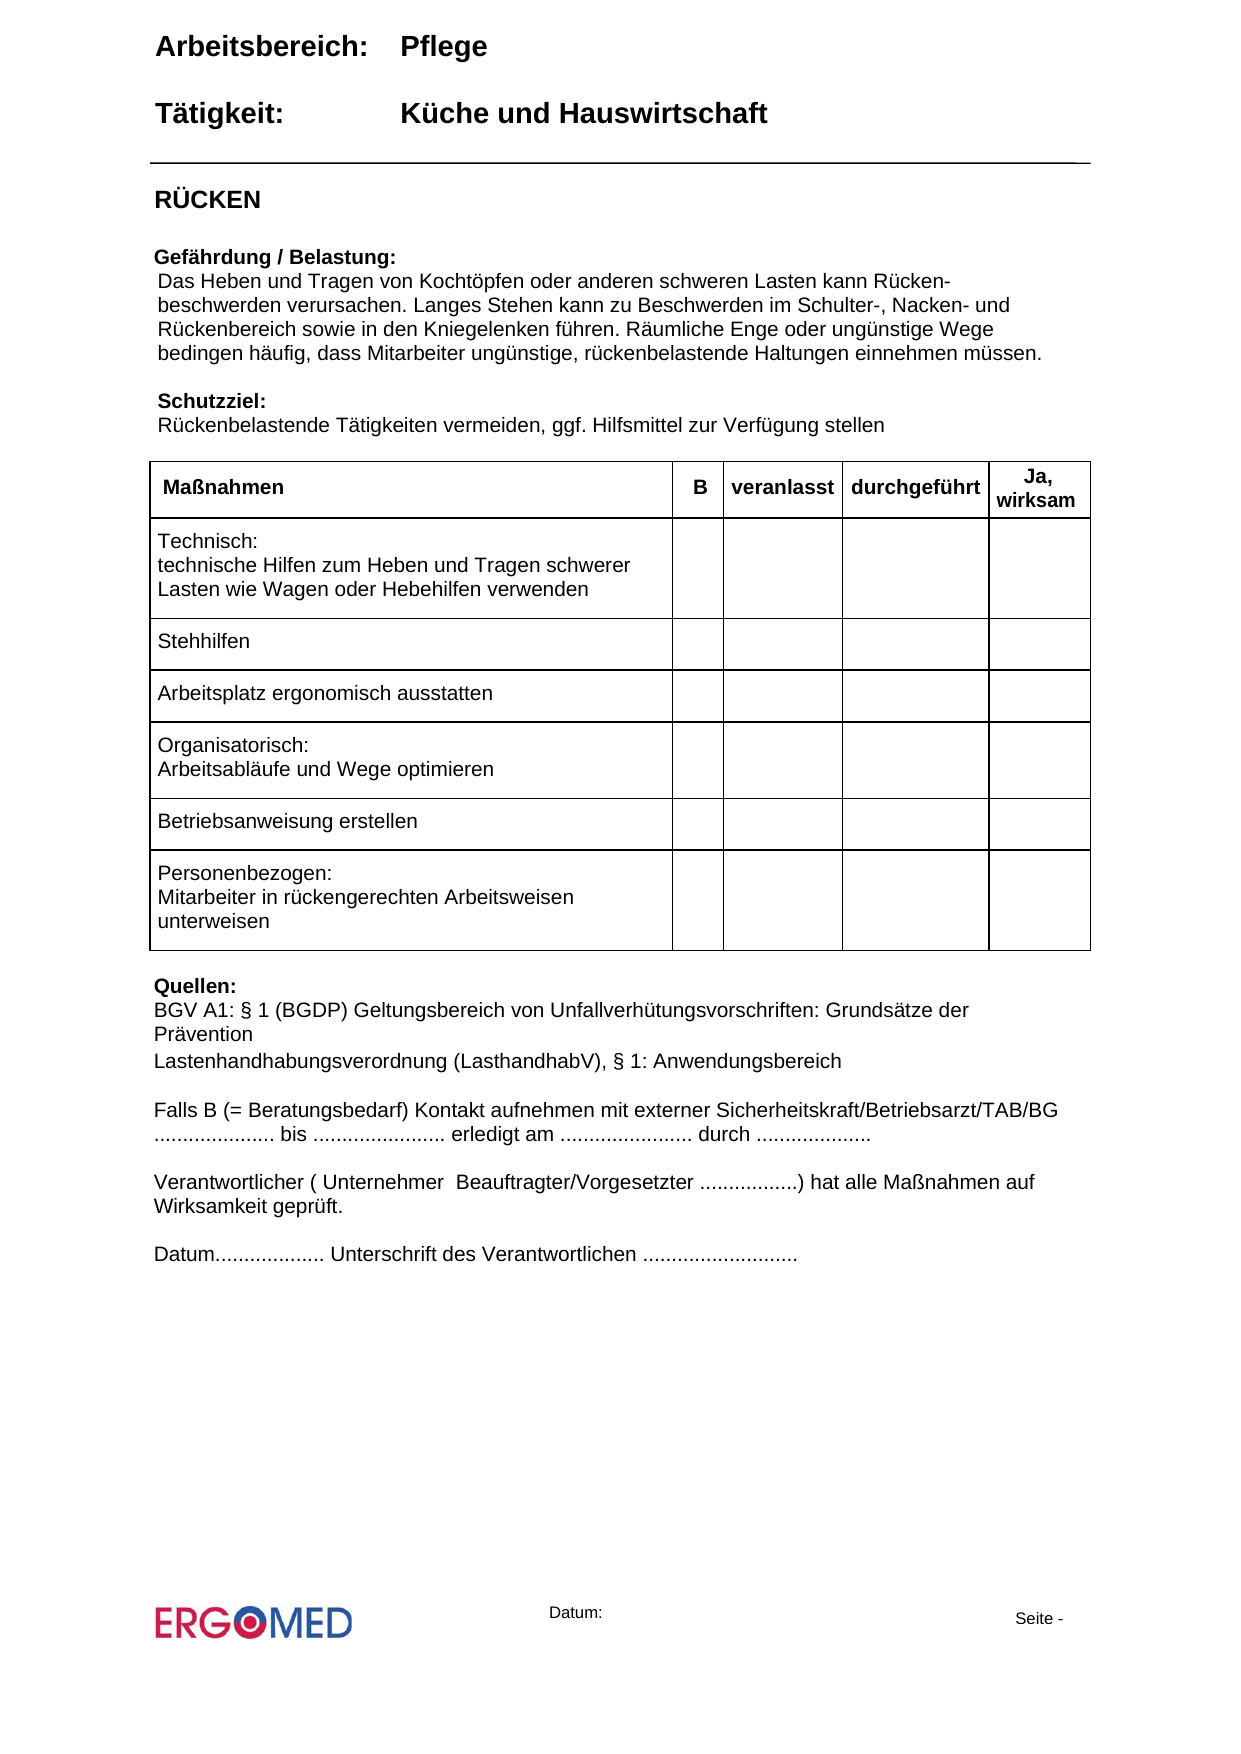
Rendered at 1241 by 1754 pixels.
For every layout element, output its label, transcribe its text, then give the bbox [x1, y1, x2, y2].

table_cell [724, 519, 842, 617]
table_cell [843, 619, 988, 669]
table_cell Technisch: technische Hilfen zum Heben und Tragen schwerer Lasten wie Wagen oder Hebehilfen verwenden [151, 519, 672, 617]
table_cell [724, 671, 842, 721]
table_cell [990, 619, 1090, 669]
table_cell Organisatorisch: Arbeitsabläufe und Wege optimieren [151, 723, 672, 797]
table_cell [843, 799, 988, 849]
table_header durchgeführt [843, 462, 988, 517]
table_cell [843, 671, 988, 721]
text Schutzziel: [157, 389, 1068, 413]
table_cell Personenbezogen: Mitarbeiter in rückengerechten Arbeitsweisen unterweisen [151, 851, 672, 950]
table_cell [673, 671, 723, 721]
table_cell [843, 519, 988, 617]
table_header Ja, wirksam [990, 462, 1090, 517]
text Lastenhandhabungsverordnung (LasthandhabV), § 1: Anwendungsbereich [153, 1048, 1068, 1072]
table_cell [673, 851, 723, 950]
table_cell [990, 723, 1090, 797]
subtitle Quellen: [153, 974, 1068, 998]
text BGV A1: § 1 (BGDP) Geltungsbereich von Unfallverhütungsvorschriften: Grundsätze der Prävention [153, 998, 1068, 1046]
table_cell Stehhilfen [151, 619, 672, 669]
table_cell [724, 799, 842, 849]
subtitle Gefährdung / Belastung: [153, 245, 1068, 269]
table_cell [843, 723, 988, 797]
table_header B [673, 462, 723, 517]
text Verantwortlicher (󠆪󠆪 Unternehmer 󠆪󠆪 Beauftragter/Vorgesetzter .................) hat alle Maßnahmen auf Wirksamkeit geprüft. [153, 1170, 1054, 1218]
text Datum................... Unterschrift des Verantwortlichen ........................... [153, 1242, 1068, 1266]
table_cell [990, 671, 1090, 721]
table_cell [724, 619, 842, 669]
table_cell [673, 799, 723, 849]
text Rückenbelastende Tätigkeiten vermeiden, ggf. Hilfsmittel zur Verfügung stellen [157, 413, 1068, 437]
table_cell [990, 799, 1090, 849]
table_cell [990, 851, 1090, 950]
table_header Maßnahmen [151, 462, 672, 517]
table_cell [673, 519, 723, 617]
picture [152, 1603, 352, 1640]
table_cell Betriebsanweisung erstellen [151, 799, 672, 849]
table_cell [990, 519, 1090, 617]
table_cell [724, 723, 842, 797]
table_header veranlasst [724, 462, 842, 517]
text Falls B (= Beratungsbedarf) Kontakt aufnehmen mit externer Sicherheitskraft/Betriebsarzt/TAB/BG [153, 1098, 1068, 1122]
table_cell Arbeitsplatz ergonomisch ausstatten [151, 671, 672, 721]
table_cell [724, 851, 842, 950]
table_cell [673, 619, 723, 669]
text ..................... bis ....................... erledigt am ....................... durch .................... [153, 1122, 1068, 1146]
subtitle RÜCKEN [154, 185, 1068, 214]
text Das Heben und Tragen von Kochtöpfen oder anderen schweren Lasten kann Rücken- beschwerden verursachen. Langes Stehen kann zu Beschwerden im Schulter-, Nacken- und Rückenbereich sowie in den Kniegelenken führen. Räumliche Enge oder ungünstige Wege bedingen häufig, dass Mitarbeiter ungünstige, rückenbelastende Haltungen einnehmen müssen. [157, 269, 1068, 365]
table_cell [673, 723, 723, 797]
table_cell [843, 851, 988, 950]
